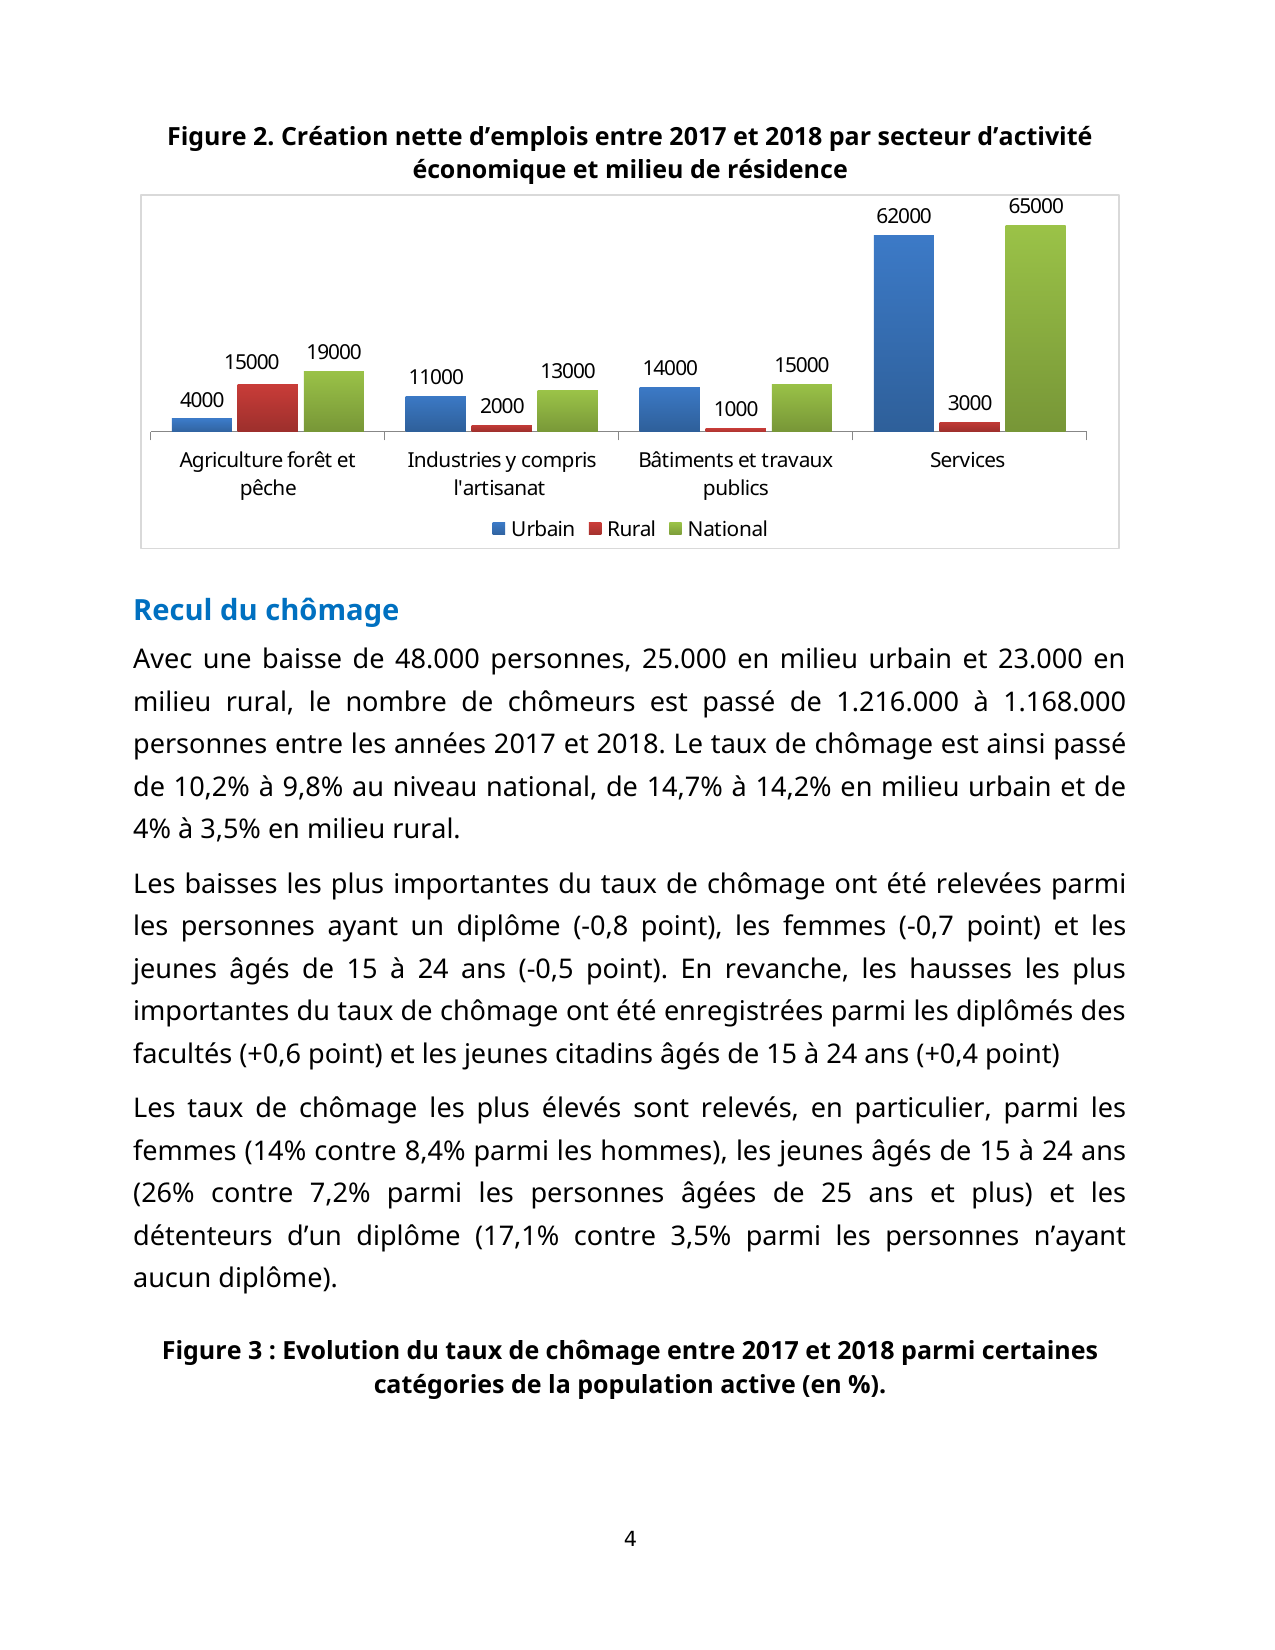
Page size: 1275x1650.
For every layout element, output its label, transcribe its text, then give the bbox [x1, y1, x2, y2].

text Figure 2. Création nette d’emplois entre 2017 et 2018 par secteur d’activité économique et milieu de résidence [133, 118, 1127, 186]
text Avec une baisse de 48.000 personnes, 25.000 en milieu urbain et 23.000 en milieu rural, le nombre de chômeurs est passé de 1.216.000 à 1.168.000 personnes entre les années 2017 et 2018. Le taux de chômage est ainsi passé de 10,2% à 9,8% au niveau national, de 14,7% à 14,2% en milieu urbain et de 4% à 3,5% en milieu rural. [133, 640, 1127, 846]
text Recul du chômage [133, 589, 1127, 629]
text Figure 3 : Evolution du taux de chômage entre 2017 et 2018 parmi certaines catégories de la population active (en %). [133, 1333, 1127, 1401]
text Les baisses les plus importantes du taux de chômage ont été relevées parmi les personnes ayant un diplôme (-0,8 point), les femmes (-0,7 point) et les jeunes âgés de 15 à 24 ans (-0,5 point). En revanche, les hausses les plus importantes du taux de chômage ont été enregistrées parmi les diplômés des facultés (+0,6 point) et les jeunes citadins âgés de 15 à 24 ans (+0,4 point) [133, 864, 1127, 1071]
text Les taux de chômage les plus élevés sont relevés, en particulier, parmi les femmes (14% contre 8,4% parmi les hommes), les jeunes âgés de 15 à 24 ans (26% contre 7,2% parmi les personnes âgées de 25 ans et plus) et les détenteurs d’un diplôme (17,1% contre 3,5% parmi les personnes n’ayant aucun diplôme). [133, 1089, 1127, 1295]
